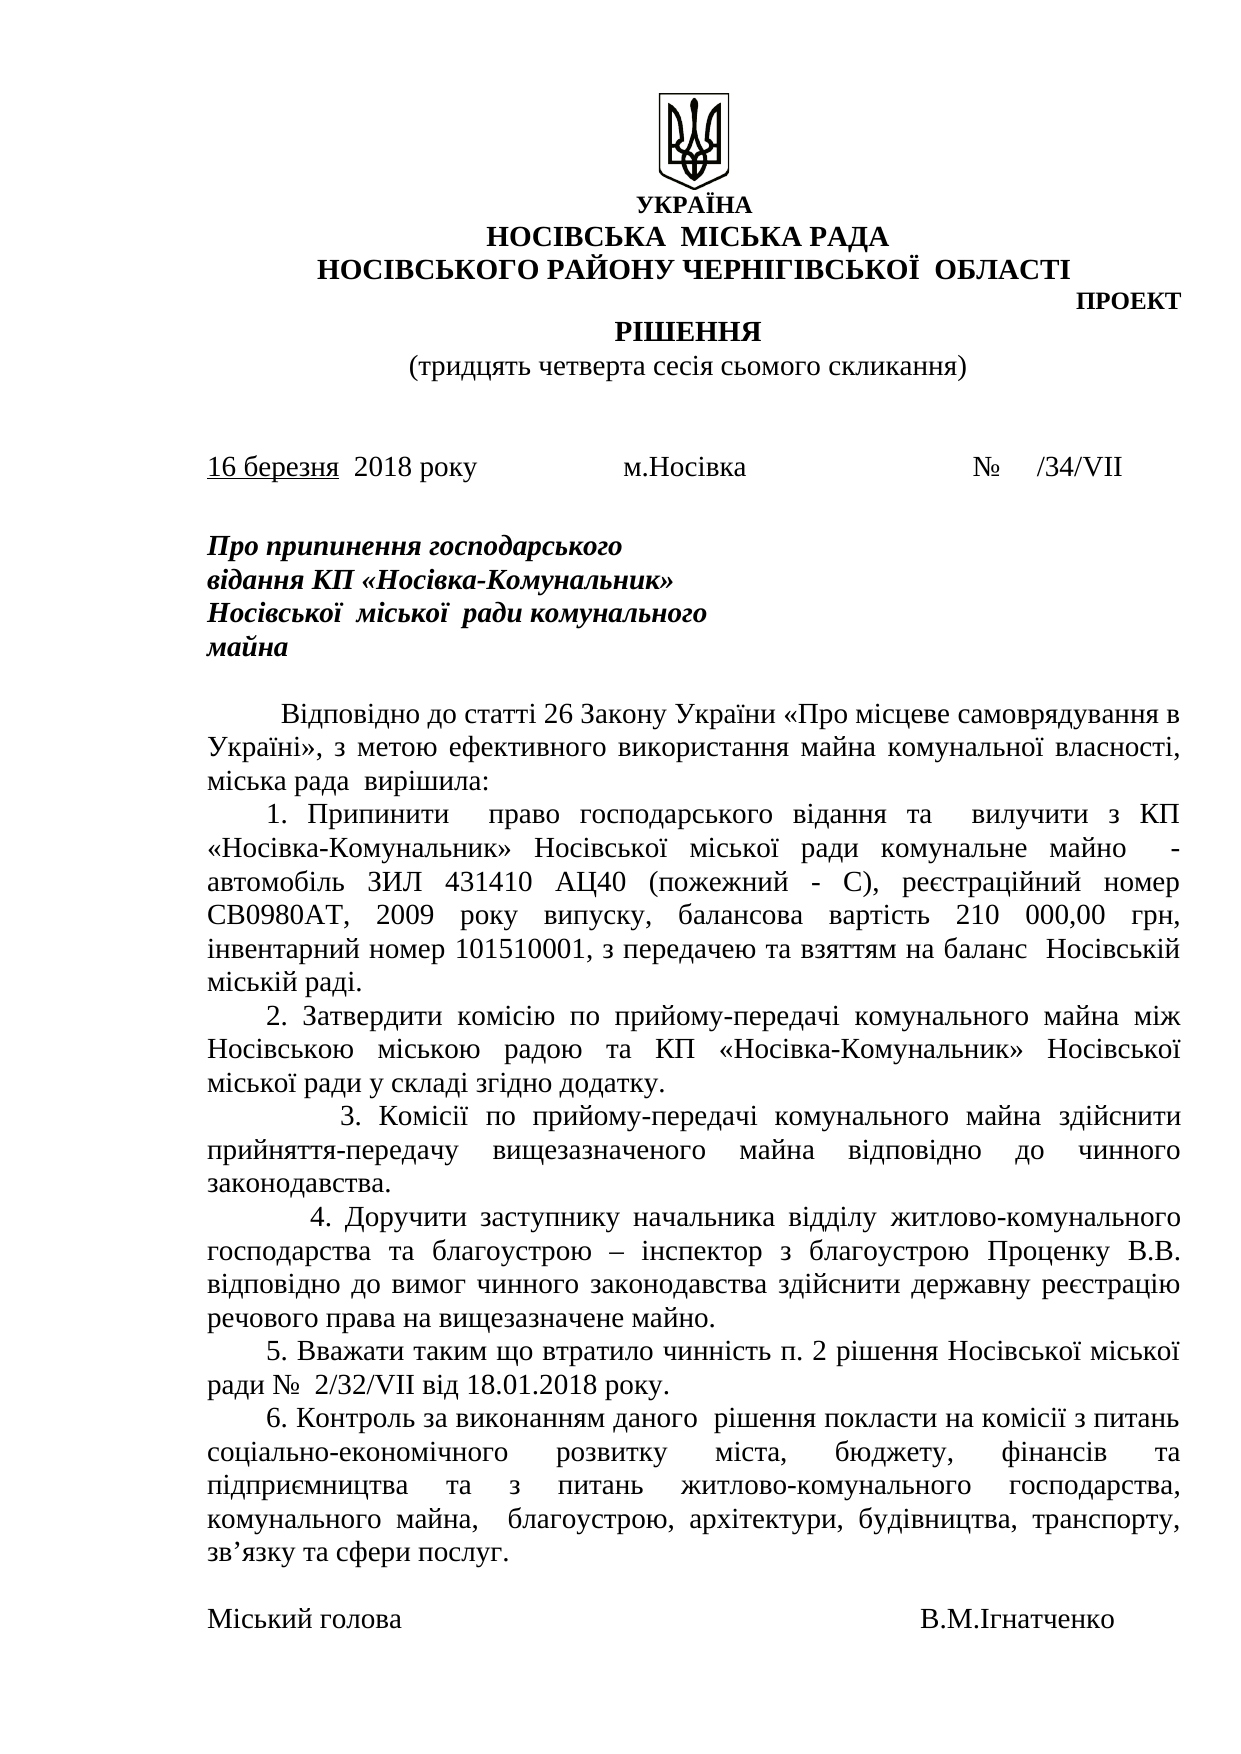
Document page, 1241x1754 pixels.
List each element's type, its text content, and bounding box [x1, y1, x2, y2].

text ПРОЕКТ [194, 286, 1181, 314]
picture [658, 93, 730, 190]
text Про припинення господарського [207, 528, 1181, 562]
text НОСІВСЬКА МІСЬКА РАДА Носівського району ЧЕРНІГІВСЬКОЇ ОБЛАСТІ [194, 219, 1181, 286]
text 16 березня 2018 року м.Носівка № /34/VІІ [207, 449, 1181, 482]
text Україна [207, 190, 1181, 219]
text Носівської міської ради комунального [207, 595, 1181, 629]
text (тридцять четверта сесія сьомого скликання) [194, 348, 1181, 382]
text відання КП «Носівка-Комунальник» [207, 562, 1181, 595]
text 1. Припинити право господарського відання та вилучити з КП «Носівка-Комунальник» Носівської міської ради комунальне майно - автомобіль ЗИЛ 431410 АЦ40 (пожежний - С), реєстраційний номер СВ0980АТ, 2009 року випуску, балансова вартість 210 000,00 грн, інвентарний номер 101510001, з передачею та взяттям на баланс Носівській міській раді. [207, 797, 1181, 998]
text Відповідно до статті 26 Закону України «Про місцеве самоврядування в Україні», з метою ефективного використання майна комунальної власності, міська рада вирішила: [207, 696, 1181, 797]
text 3. Комісії по прийому-передачі комунального майна здійснити прийняття-передачу вищезазначеного майна відповідно до чинного законодавства. [207, 1098, 1181, 1199]
text майна [207, 629, 1181, 662]
text 5. Вважати таким що втратило чинність п. 2 рішення Носівської міської ради № 2/32/VІІ від 18.01.2018 року. [207, 1333, 1181, 1400]
text РІШЕННЯ [194, 314, 1181, 348]
text Міський голова В.М.Ігнатченко [207, 1602, 1181, 1635]
text 2. Затвердити комісію по прийому-передачі комунального майна між Носівською міською радою та КП «Носівка-Комунальник» Носівської міської ради у складі згідно додатку. [207, 998, 1181, 1098]
text 4. Доручити заступнику начальника відділу житлово-комунального господарства та благоустрою – інспектор з благоустрою Проценку В.В. відповідно до вимог чинного законодавства здійснити державну реєстрацію речового права на вищезазначене майно. [207, 1199, 1181, 1333]
text 6. Контроль за виконанням даного рішення покласти на комісії з питань соціально-економічного розвитку міста, бюджету, фінансів та підприємництва та з питань житлово-комунального господарства, комунального майна, благоустрою, архітектури, будівництва, транспорту, зв’язку та сфери послуг. [207, 1400, 1181, 1568]
